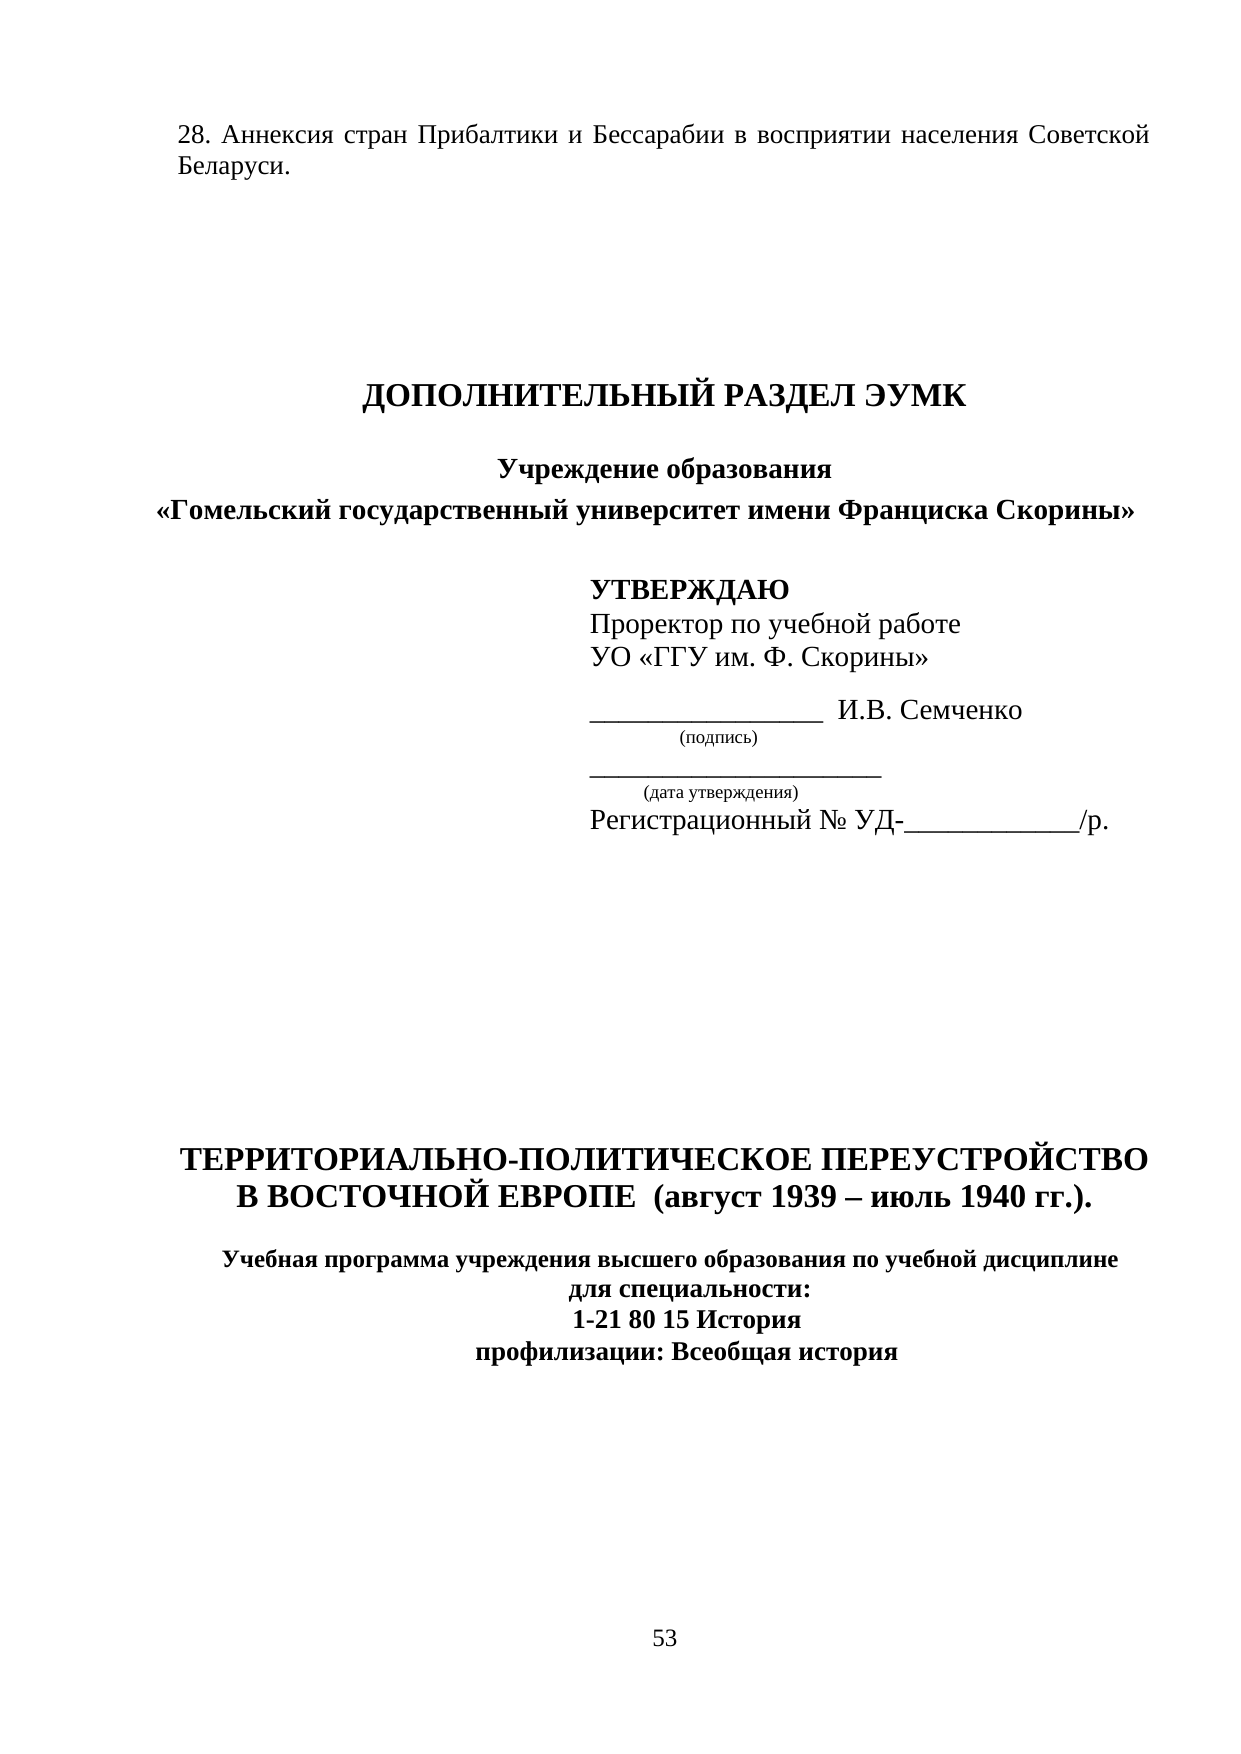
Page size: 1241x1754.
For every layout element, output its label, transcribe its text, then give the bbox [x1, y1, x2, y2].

text «Гомельский государственный университет имени Франциска Скорины» [140, 492, 1152, 525]
text Регистрационный № УД-____________/р. [589, 802, 1152, 836]
text (дата утверждения) [589, 781, 1152, 802]
text ________________ И.В. Семченко [589, 692, 1152, 726]
text 28. Аннексия стран Прибалтики и Бессарабии в восприятии населения Советской Беларуси. [177, 118, 1152, 180]
text УТВЕРЖДАЮ [589, 572, 1152, 606]
text для специальности: [177, 1272, 1152, 1304]
text ДОПОЛНИТЕЛЬНЫЙ РАЗДЕЛ ЭУМК [177, 375, 1152, 413]
text профилизации: Всеобщая история [177, 1335, 1152, 1366]
text (подпись) [589, 726, 1152, 747]
text УО «ГГУ им. Ф. Скорины» [589, 639, 1152, 673]
text 1-21 80 15 История [177, 1304, 1152, 1335]
text ТЕРРИТОРИАЛЬНО-ПОЛИТИЧЕСКОЕ ПЕРЕУСТРОЙСТВО В ВОСТОЧНОЙ ЕВРОПЕ (август 1939 – июль 1940 гг.). [177, 1140, 1152, 1215]
text Проректор по учебной работе [589, 606, 1152, 639]
text Учебная программа учреждения высшего образования по учебной дисциплине [177, 1244, 1152, 1272]
text ____________________ [589, 747, 1152, 781]
text Учреждение образования [177, 452, 1152, 485]
